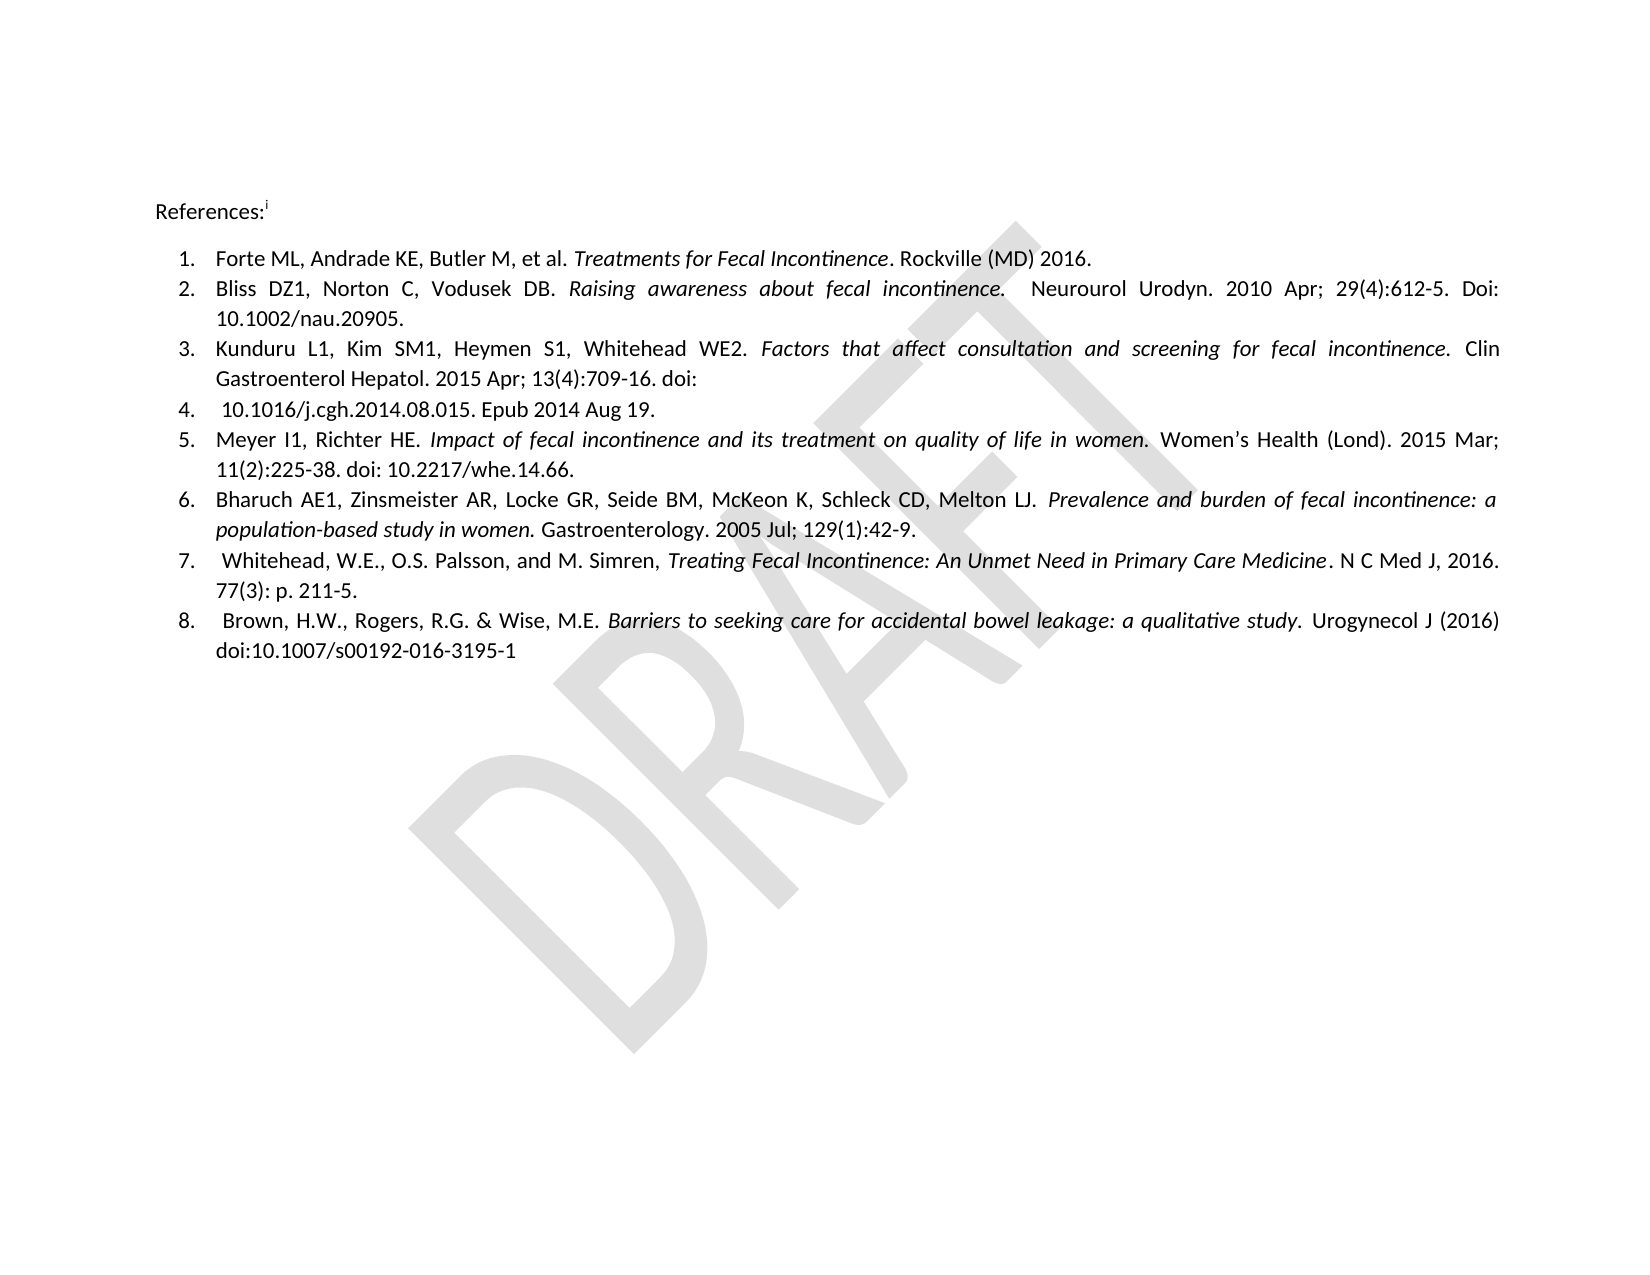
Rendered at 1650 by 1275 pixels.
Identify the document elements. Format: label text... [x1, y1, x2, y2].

list Kunduru L1, Kim SM1, Heymen S1, Whitehead WE2. Factors that affect consultation and screening for fecal incontinence. Clin Gastroenterol Hepatol. 2015 Apr; 13(4):709-16. doi: [178, 334, 1500, 393]
list 10.1016/j.cgh.2014.08.015. Epub 2014 Aug 19. [178, 395, 1500, 423]
text References: [150, 197, 1500, 225]
list Bliss DZ1, Norton C, Vodusek DB. Raising awareness about fecal incontinence. Neurourol Urodyn. 2010 Apr; 29(4):612-5. Doi: 10.1002/nau.20905. [178, 274, 1500, 332]
list Forte ML, Andrade KE, Butler M, et al. Treatments for Fecal Incontinence. Rockville (MD) 2016. [178, 244, 1500, 272]
list Meyer I1, Richter HE. Impact of fecal incontinence and its treatment on quality of life in women. Women’s Health (Lond). 2015 Mar; 11(2):225-38. doi: 10.2217/whe.14.66. [178, 425, 1500, 483]
list Whitehead, W.E., O.S. Palsson, and M. Simren, Treating Fecal Incontinence: An Unmet Need in Primary Care Medicine. N C Med J, 2016. 77(3): p. 211-5. [178, 546, 1500, 604]
list Brown, H.W., Rogers, R.G. & Wise, M.E. Barriers to seeking care for accidental bowel leakage: a qualitative study. Urogynecol J (2016) doi:10.1007/s00192-016-3195-1 [178, 606, 1500, 664]
list Bharuch AE1, Zinsmeister AR, Locke GR, Seide BM, McKeon K, Schleck CD, Melton LJ. Prevalence and burden of fecal incontinence: a population-based study in women. Gastroenterology. 2005 Jul; 129(1):42-9. [178, 485, 1500, 544]
